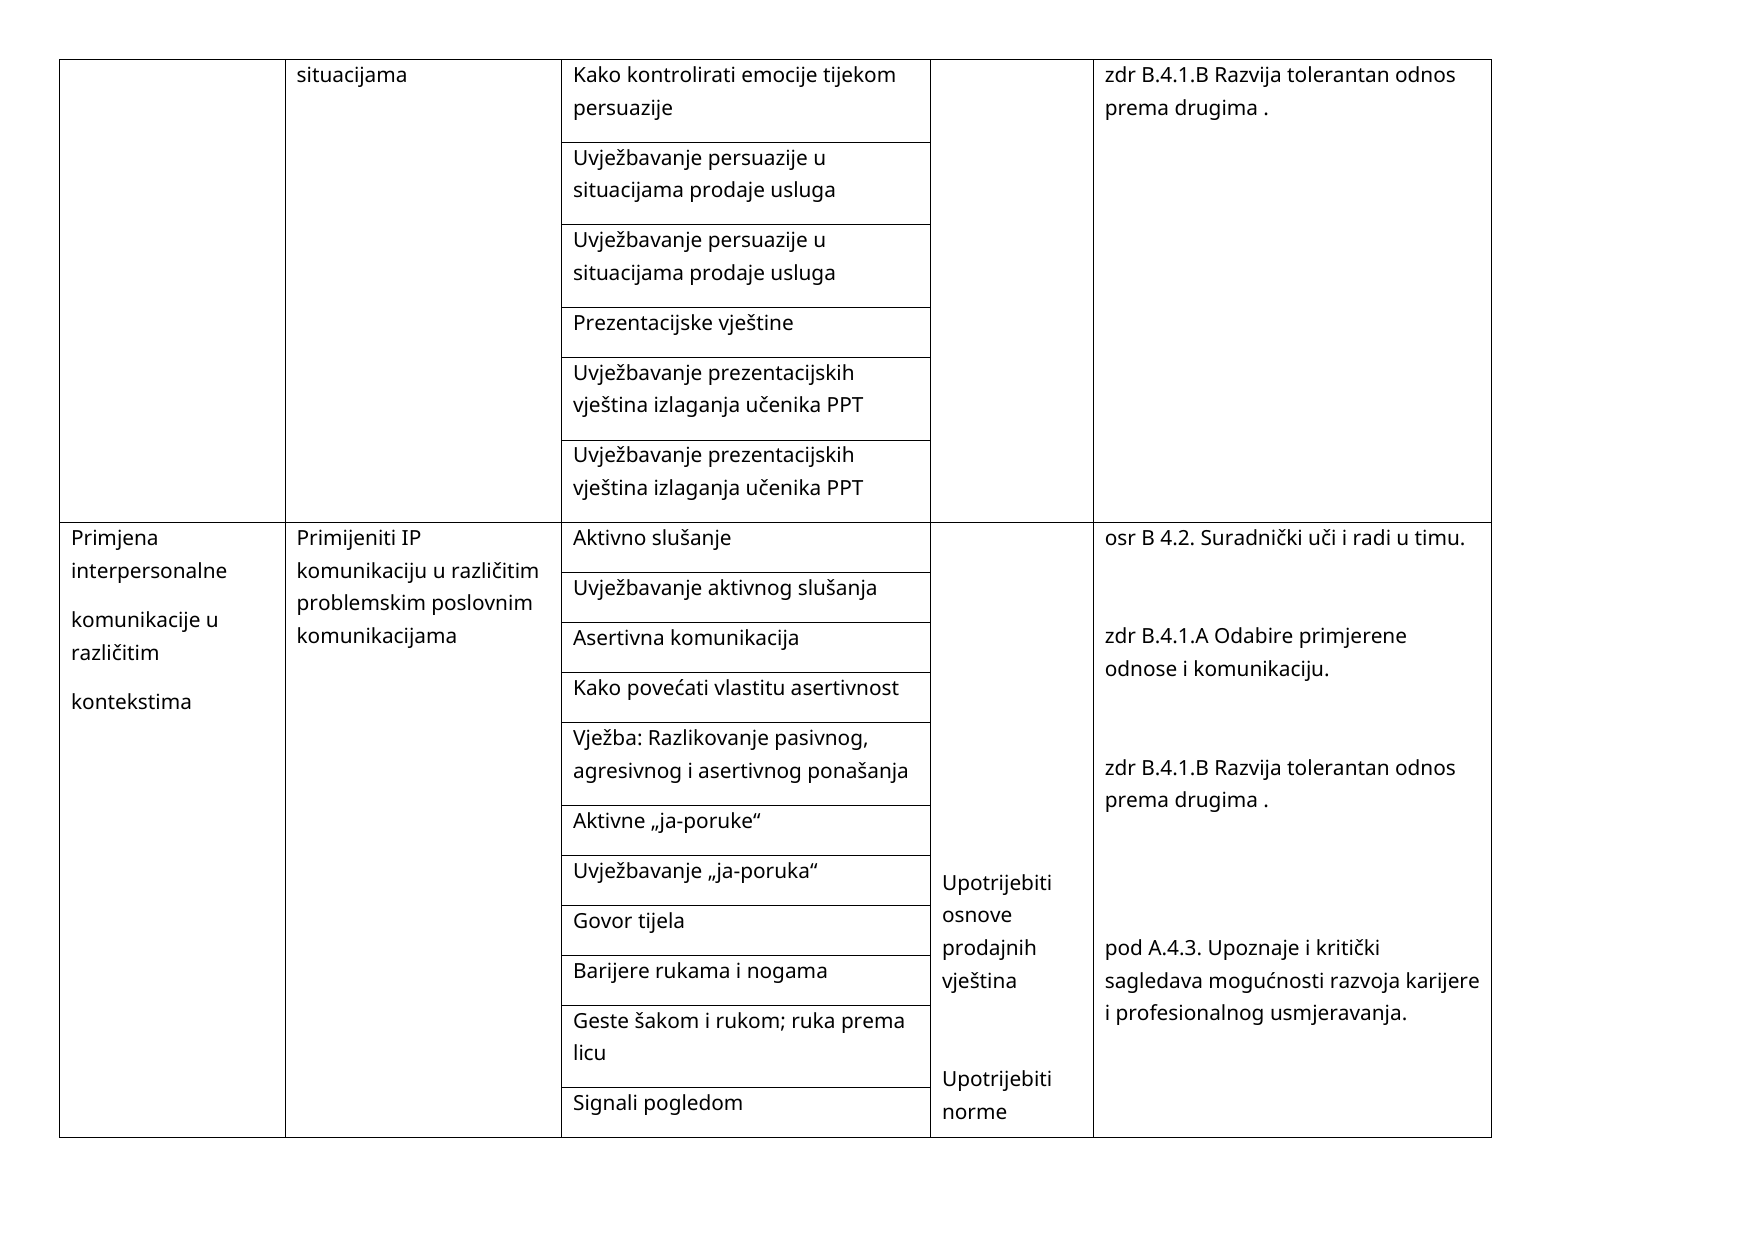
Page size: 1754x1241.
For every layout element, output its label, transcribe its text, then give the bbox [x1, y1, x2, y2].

table_cell Barijere rukama i nogama [562, 956, 930, 1005]
table_cell Kako kontrolirati emocije tijekom persuazije [562, 60, 930, 142]
table_cell Primijeniti IP komunikaciju u različitim problemskim poslovnim komunikacijama [286, 523, 561, 1137]
table_cell Govor tijela [562, 906, 930, 955]
table_cell Upotrijebiti osnove prodajnih vještina Upotrijebiti norme ponašanja u skladu s etičkim kodeksom [931, 523, 1093, 1137]
table_cell Vježba: Razlikovanje pasivnog, agresivnog i asertivnog ponašanja [562, 723, 930, 805]
table_cell Uvježbavanje prezentacijskih vještina izlaganja učenika PPT [562, 441, 930, 522]
table_cell Uvježbavanje aktivnog slušanja [562, 573, 930, 622]
table_cell Prezentacijske vještine [562, 308, 930, 357]
table_cell Uvježbavanje prezentacijskih vještina izlaganja učenika PPT [562, 358, 930, 439]
table_cell Uvježbavanje persuazije u situacijama prodaje usluga [562, 143, 930, 224]
table_cell osr B 4.2. Suradnički uči i radi u timu. zdr B.4.1.A Odabire primjerene odnose i komunikaciju. zdr B.4.1.B Razvija tolerantan odnos prema drugima . pod A.4.3. Upoznaje i kritički sagledava mogućnosti razvoja karijere i profesionalnog usmjeravanja. uku A.4/5.1. Upravljanje informacijama. Učenik samostalno traži nove informacije iz različitih izvora, transformira ih u novo znanje i uspješno primjenjuje pri rješavanju problema. uku A.4/5.4. Kritičko mišljenje. Učenik samostalno kritički promišlja i vrednuje ideje. ikt A 4.1. Učenik kritički odabire odgovarajuću digitalnu tehnologiju pod B.4.2. Planira i upravlja aktivnostima . [1094, 523, 1491, 1137]
table_cell Aktivno slušanje [562, 523, 930, 572]
table_cell Aktivne „ja-poruke“ [562, 806, 930, 855]
table_cell Primjena interpersonalne komunikacije u različitim kontekstima [60, 523, 285, 1137]
table_cell Kako povećati vlastitu asertivnost [562, 673, 930, 722]
table_cell Uvježbavanje „ja-poruka“ [562, 856, 930, 905]
table_cell Signali pogledom [562, 1088, 930, 1137]
table_cell Geste šakom i rukom; ruka prema licu [562, 1006, 930, 1087]
table_cell Uvježbavanje persuazije u situacijama prodaje usluga [562, 225, 930, 307]
table_cell Asertivna komunikacija [562, 623, 930, 672]
